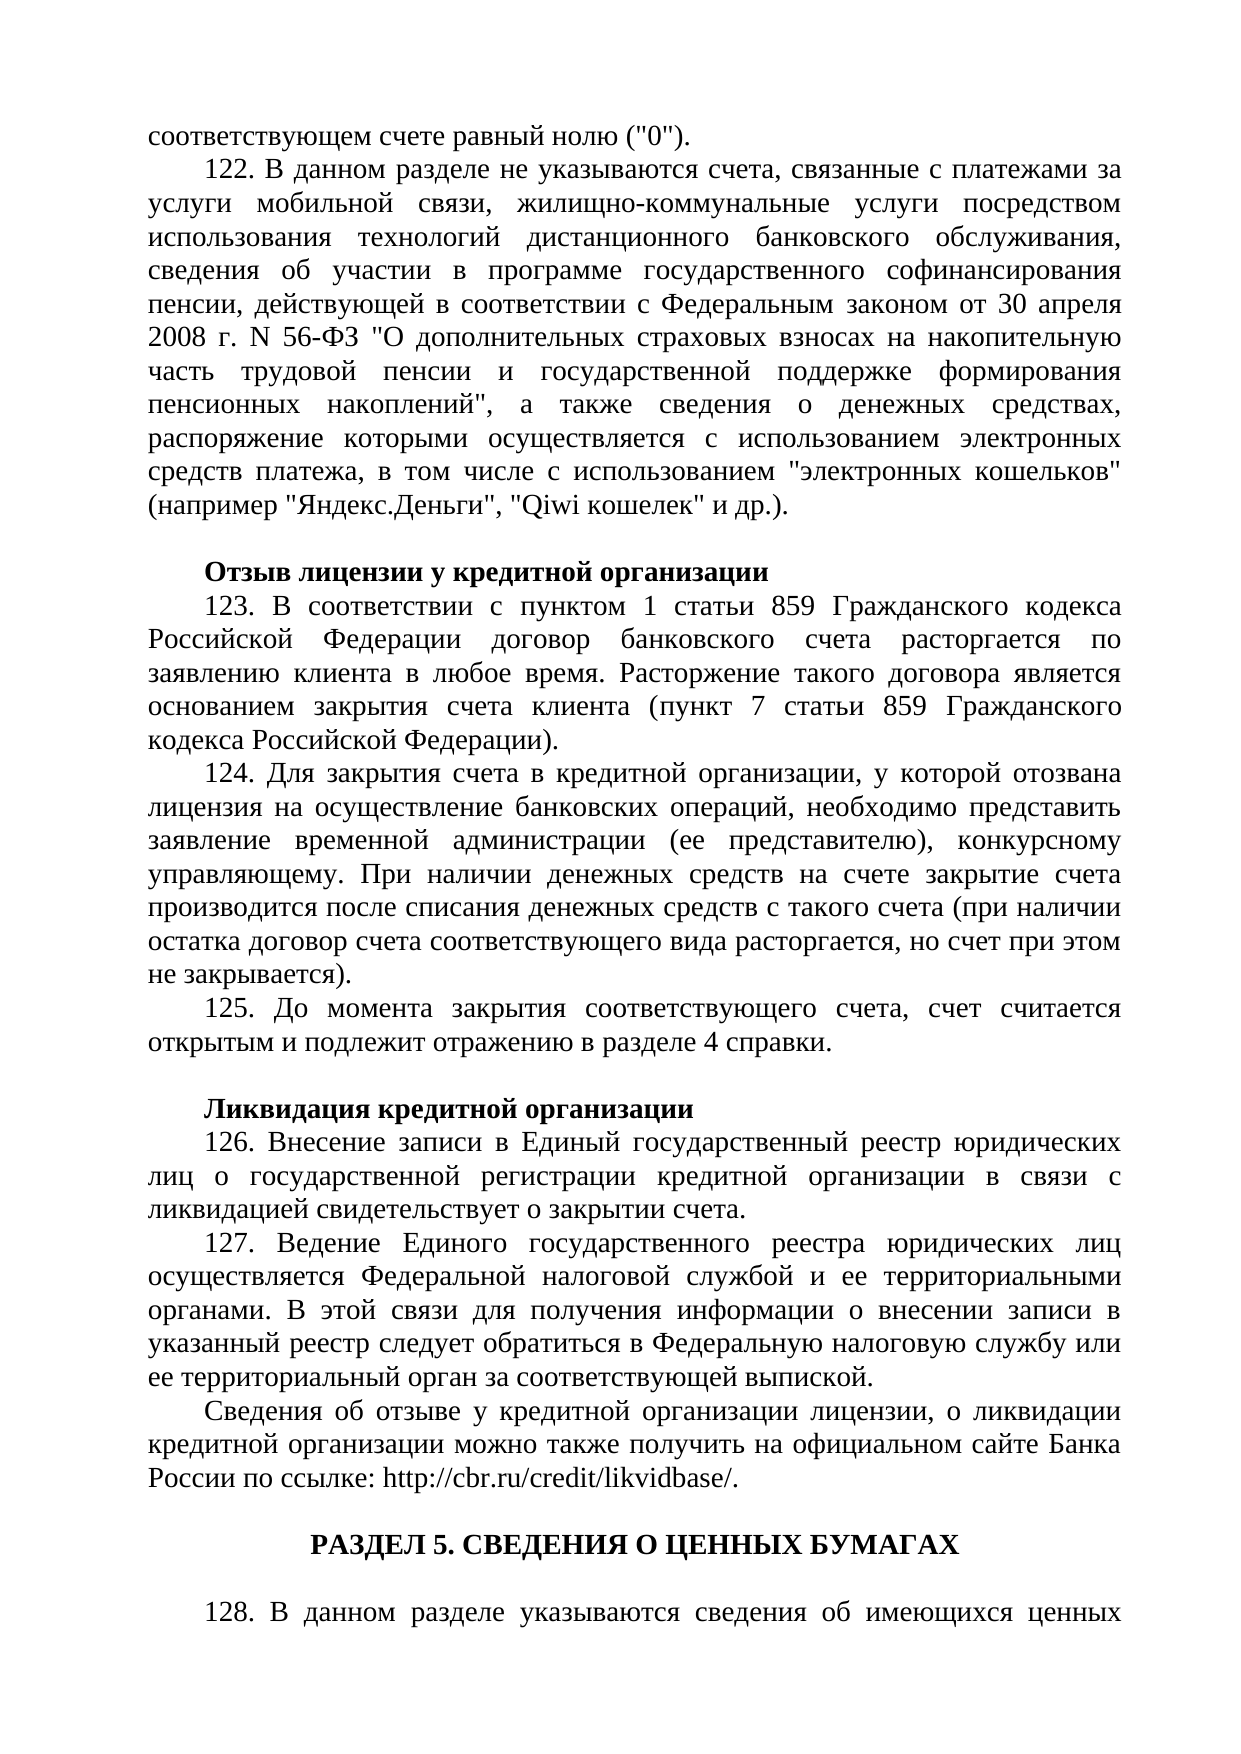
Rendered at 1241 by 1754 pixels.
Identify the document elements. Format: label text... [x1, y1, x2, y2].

text Сведения об отзыве у кредитной организации лицензии, о ликвидации кредитной организации можно также получить на официальном сайте Банка России по ссылке: http://cbr.ru/credit/likvidbase/. [148, 1393, 1122, 1493]
text 125. До момента закрытия соответствующего счета, счет считается открытым и подлежит отражению в разделе 4 справки. [148, 990, 1122, 1057]
text 123. В соответствии с пунктом 1 статьи 859 Гражданского кодекса Российской Федерации договор банковского счета расторгается по заявлению клиента в любое время. Расторжение такого договора является основанием закрытия счета клиента (пункт 7 статьи 859 Гражданского кодекса Российской Федерации). [148, 588, 1122, 755]
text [148, 118, 1122, 152]
text 127. Ведение Единого государственного реестра юридических лиц осуществляется Федеральной налоговой службой и ее территориальными органами. В этой связи для получения информации о внесении записи в указанный реестр следует обратиться в Федеральную налоговую службу или ее территориальный орган за соответствующей выпиской. [148, 1225, 1122, 1393]
title Ликвидация кредитной организации [148, 1091, 1122, 1124]
text 122. В данном разделе не указываются счета, связанные с платежами за услуги мобильной связи, жилищно-коммунальные услуги посредством использования технологий дистанционного банковского обслуживания, сведения об участии в программе государственного софинансирования пенсии, действующей в соответствии с Федеральным законом от 30 апреля 2008 г. N 56-ФЗ "О дополнительных страховых взносах на накопительную часть трудовой пенсии и государственной поддержке формирования пенсионных накоплений", а также сведения о денежных средствах, распоряжение которыми осуществляется с использованием электронных средств платежа, в том числе с использованием "электронных кошельков" (например "Яндекс.Деньги", "Qiwi кошелек" и др.). [148, 152, 1122, 521]
text 124. Для закрытия счета в кредитной организации, у которой отозвана лицензия на осуществление банковских операций, необходимо представить заявление временной администрации (ее представителю), конкурсному управляющему. При наличии денежных средств на счете закрытие счета производится после списания денежных средств с такого счета (при наличии остатка договор счета соответствующего вида расторгается, но счет при этом не закрывается). [148, 755, 1122, 990]
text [148, 1594, 1122, 1627]
text 126. Внесение записи в Единый государственный реестр юридических лиц о государственной регистрации кредитной организации в связи с ликвидацией свидетельствует о закрытии счета. [148, 1124, 1122, 1225]
title РАЗДЕЛ 5. СВЕДЕНИЯ О ЦЕННЫХ БУМАГАХ [148, 1527, 1122, 1560]
title Отзыв лицензии у кредитной организации [148, 554, 1122, 588]
